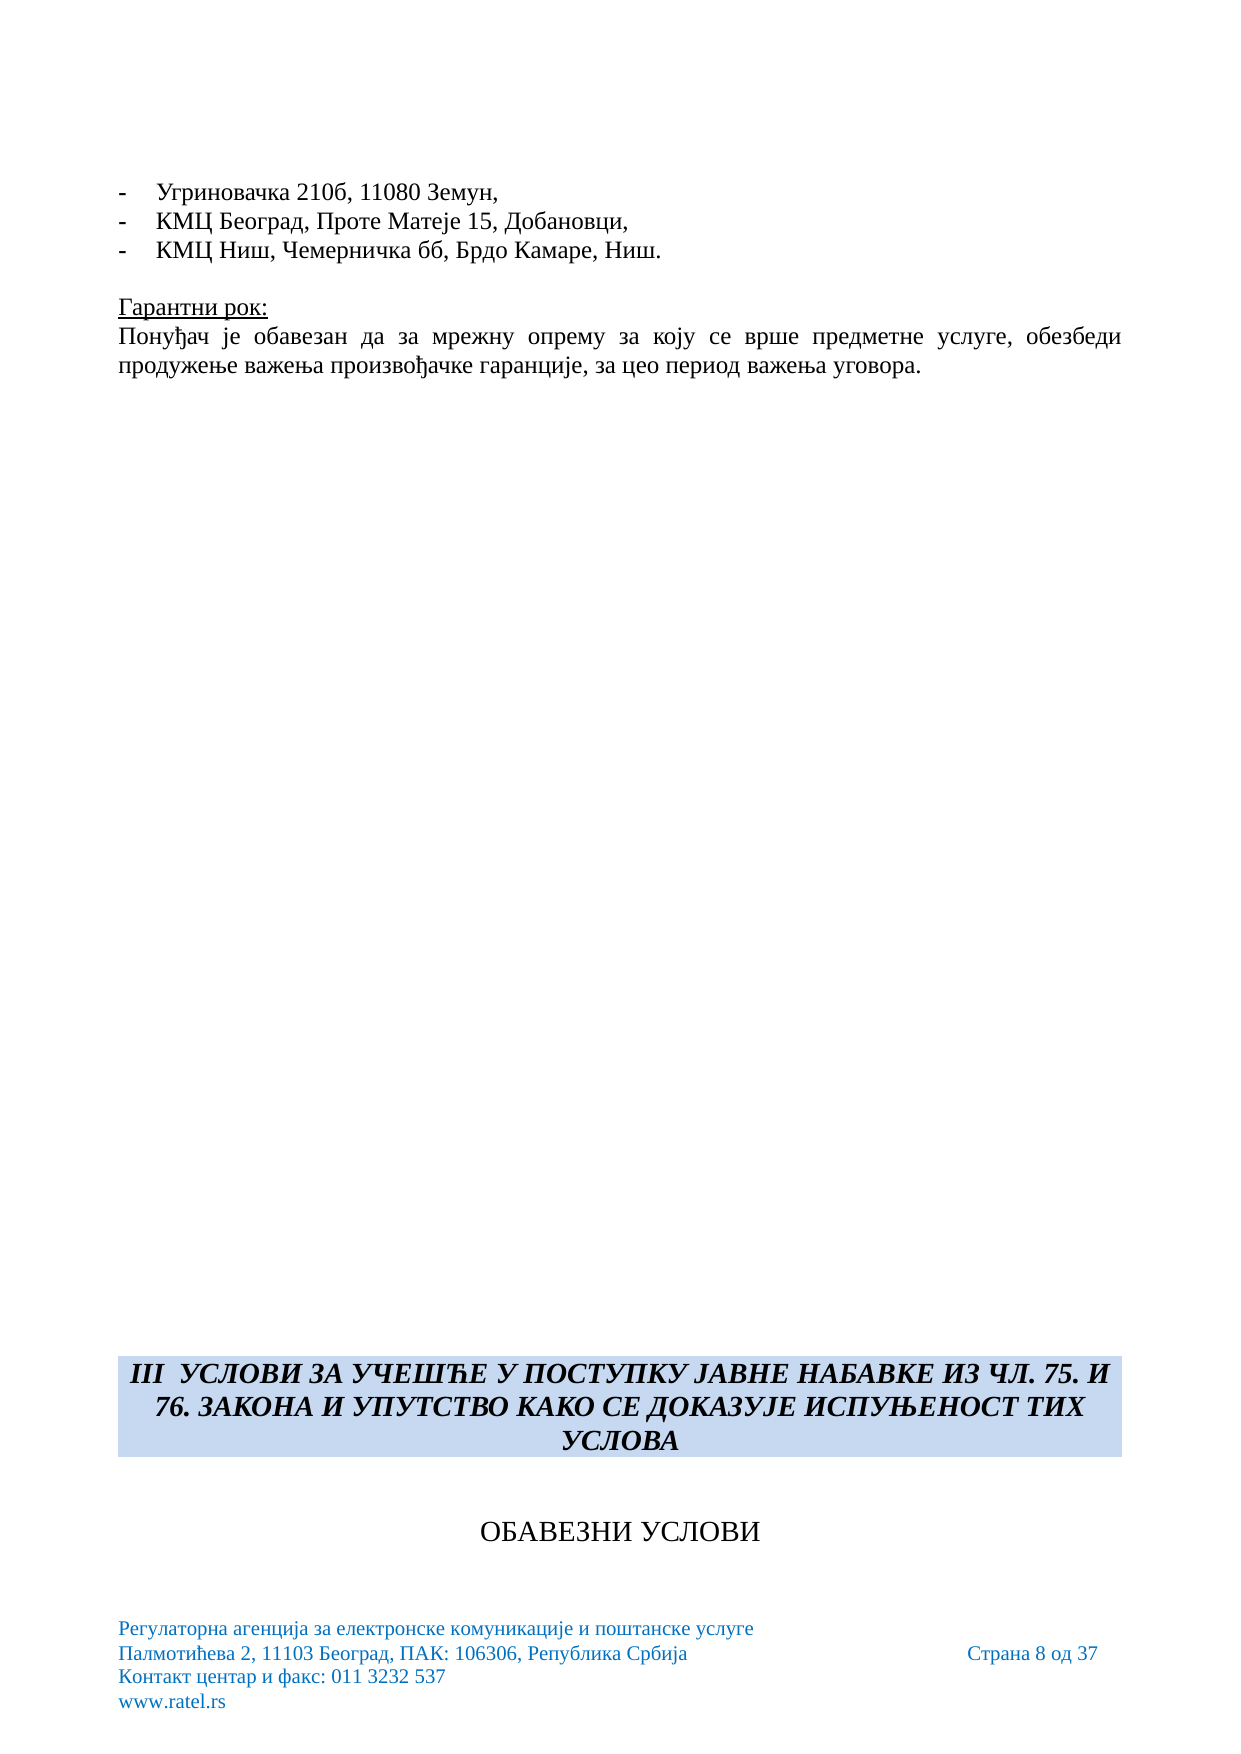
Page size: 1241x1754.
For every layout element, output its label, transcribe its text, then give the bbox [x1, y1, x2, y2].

text Понуђач је обавезан да за мрежну опрему за коју се врше предметне услуге, обезбеди продужење важења произвођачке гаранције, за цео период важења уговора. [118, 321, 1122, 378]
text Гарантни рок: [118, 292, 1122, 321]
list КМЦ Београд, Проте Матеје 15, Добановци, [118, 206, 1122, 235]
list Угриновачка 210б, 11080 Земун, [118, 177, 1122, 206]
list КМЦ Ниш, Чемерничка бб, Брдо Камаре, Ниш. [118, 235, 1122, 263]
text ОБАВЕЗНИ УСЛОВИ [118, 1514, 1122, 1548]
text III УСЛОВИ ЗА УЧЕШЋЕ У ПОСТУПКУ ЈАВНЕ НАБАВКЕ ИЗ ЧЛ. 75. И 76. ЗАКОНА И УПУТСТВО КАКО СЕ ДОКАЗУЈЕ ИСПУЊЕНОСТ ТИХ УСЛОВА [118, 1356, 1122, 1457]
